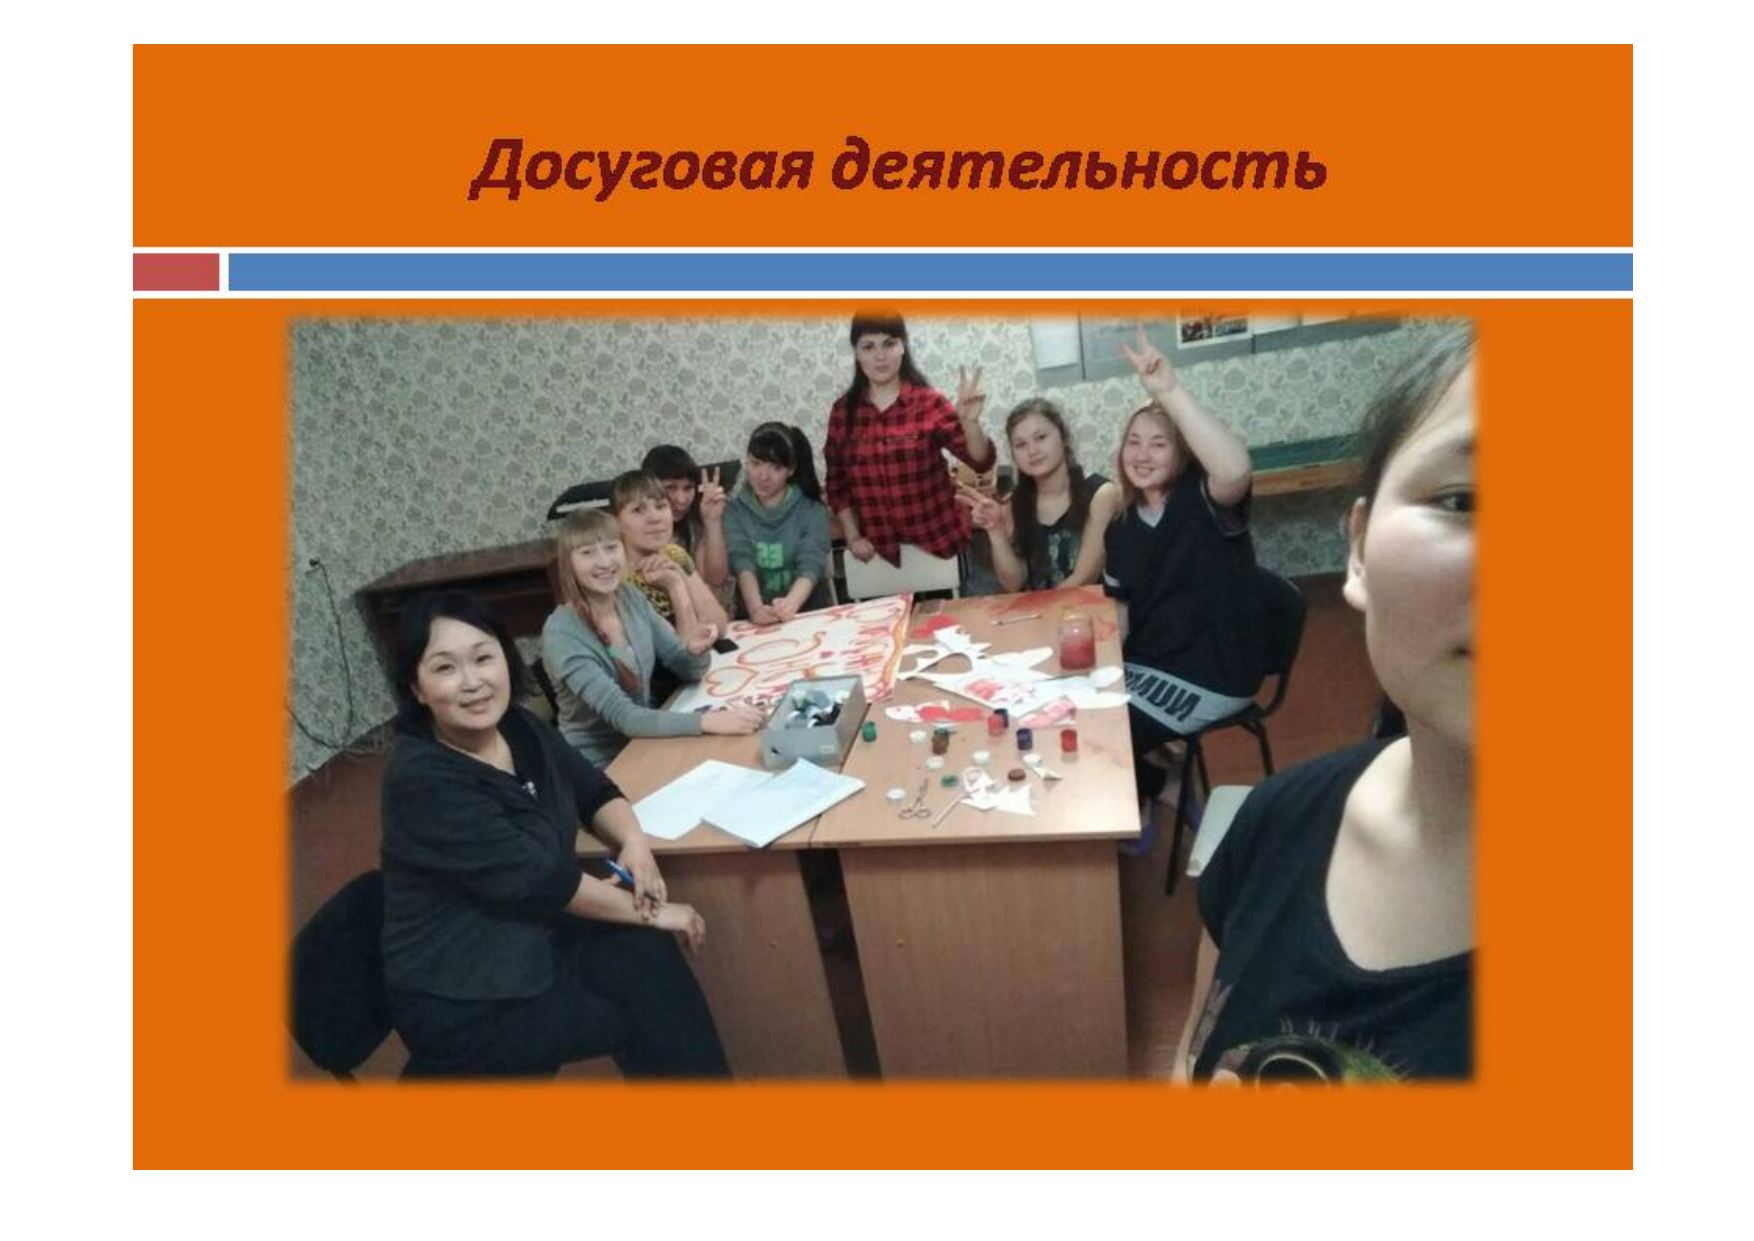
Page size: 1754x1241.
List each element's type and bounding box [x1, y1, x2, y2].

picture [132, 44, 1633, 1170]
